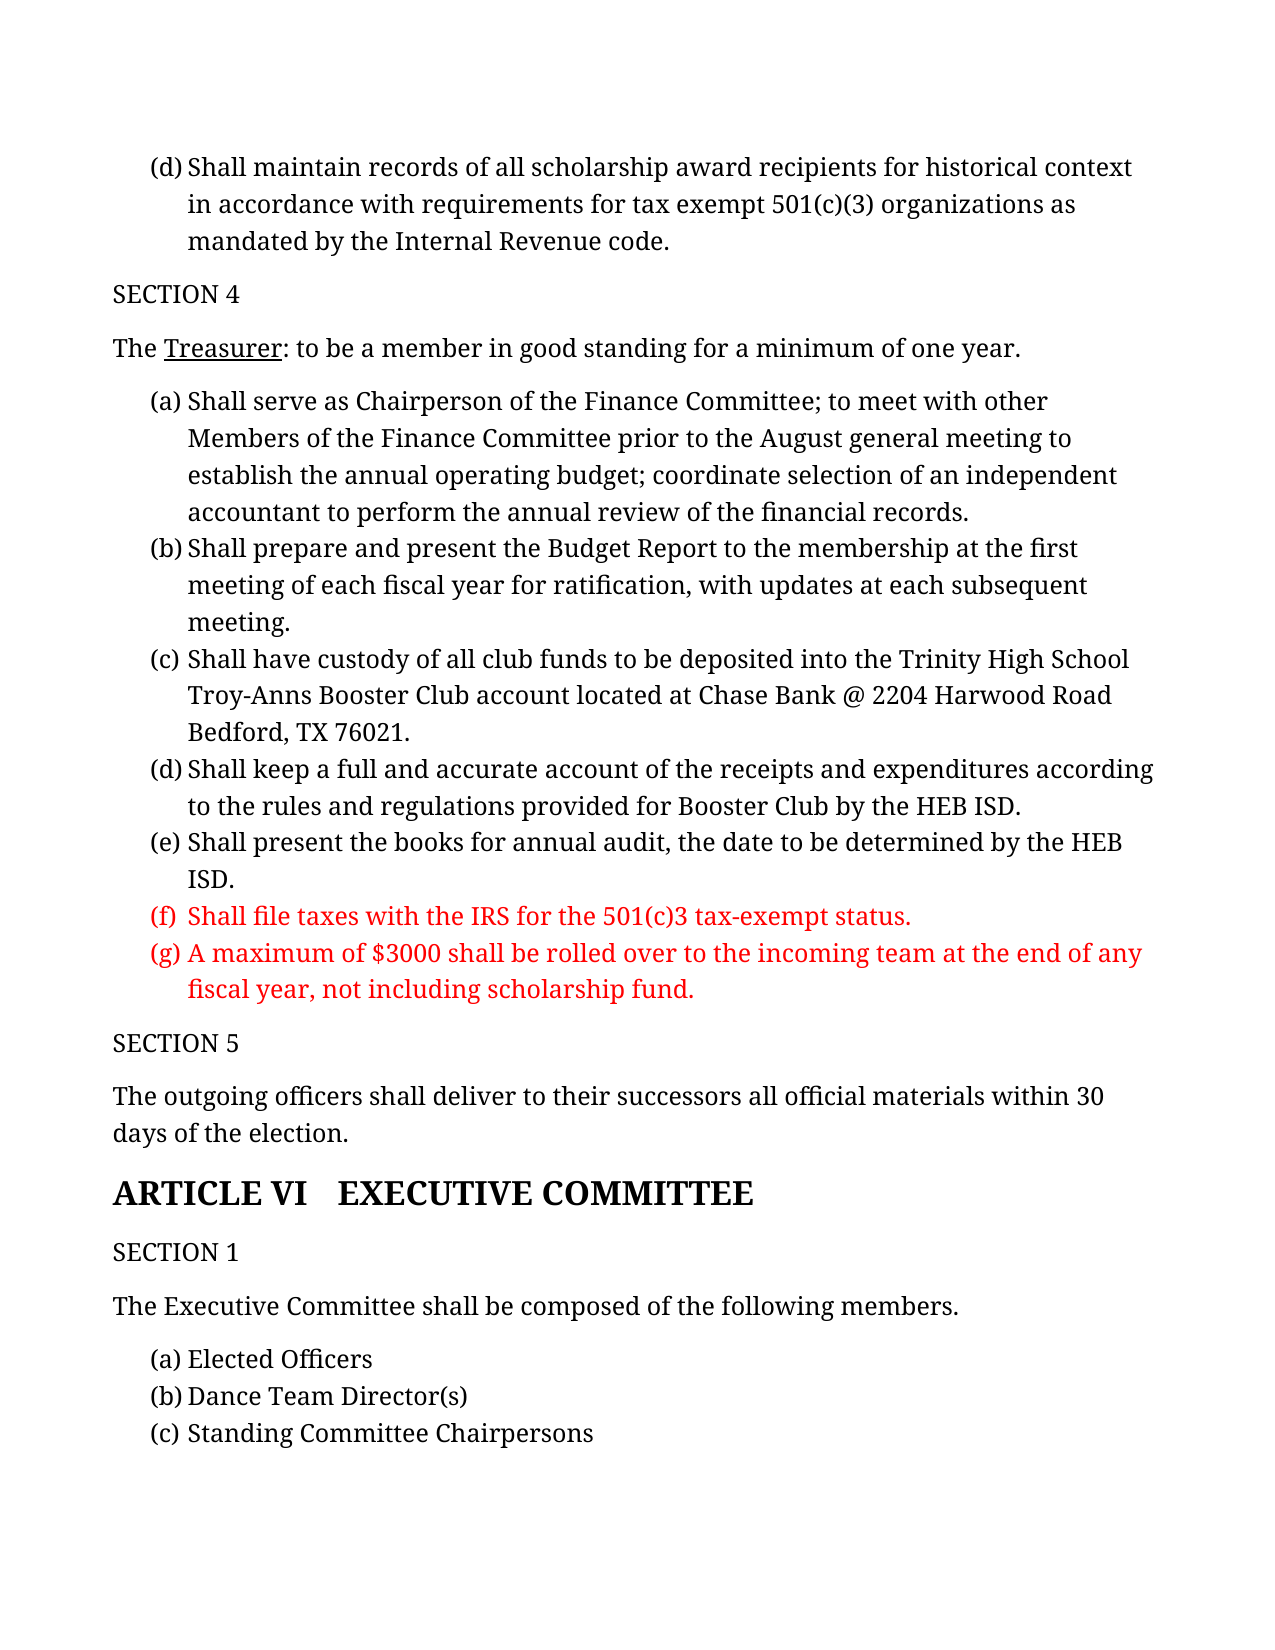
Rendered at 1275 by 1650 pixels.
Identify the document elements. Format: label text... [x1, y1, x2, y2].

list A maximum of $3000 shall be rolled over to the incoming team at the end of any fiscal year, not including scholarship fund. [150, 935, 1162, 1006]
list Shall maintain records of all scholarship award recipients for historical context in accordance with requirements for tax exempt 501(c)(3) organizations as mandated by the Internal Revenue code. [150, 150, 1162, 258]
text The Treasurer: to be a member in good standing for a minimum of one year. [112, 330, 1162, 364]
list Shall serve as Chairperson of the Finance Committee; to meet with other Members of the Finance Committee prior to the August general meeting to establish the annual operating budget; coordinate selection of an independent accountant to perform the annual review of the financial records. [150, 384, 1162, 528]
list Shall present the books for annual audit, the date to be determined by the HEB ISD. [150, 825, 1162, 896]
text SECTION 1 [112, 1235, 1162, 1269]
text SECTION 4 [112, 277, 1162, 311]
list Shall have custody of all club funds to be deposited into the Trinity High School Troy-Anns Booster Club account located at Chase Bank @ 2204 Harwood Road Bedford, TX 76021. [150, 641, 1162, 749]
list Elected Officers [150, 1342, 1162, 1376]
text The Executive Committee shall be composed of the following members. [112, 1288, 1162, 1322]
list Shall prepare and present the Budget Report to the membership at the first meeting of each fiscal year for ratification, with updates at each subsequent meeting. [150, 531, 1162, 638]
list Shall keep a full and accurate account of the receipts and expenditures according to the rules and regulations provided for Booster Club by the HEB ISD. [150, 752, 1162, 822]
list Dance Team Director(s) [150, 1378, 1162, 1413]
text The outgoing officers shall deliver to their successors all official materials within 30 days of the election. [112, 1079, 1162, 1150]
text ARTICLE VI EXECUTIVE COMMITTEE [112, 1169, 1162, 1215]
list Standing Committee Chairpersons [150, 1415, 1162, 1449]
text SECTION 5 [112, 1026, 1162, 1060]
list Shall file taxes with the IRS for the 501(c)3 tax-exempt status. [150, 899, 1162, 933]
